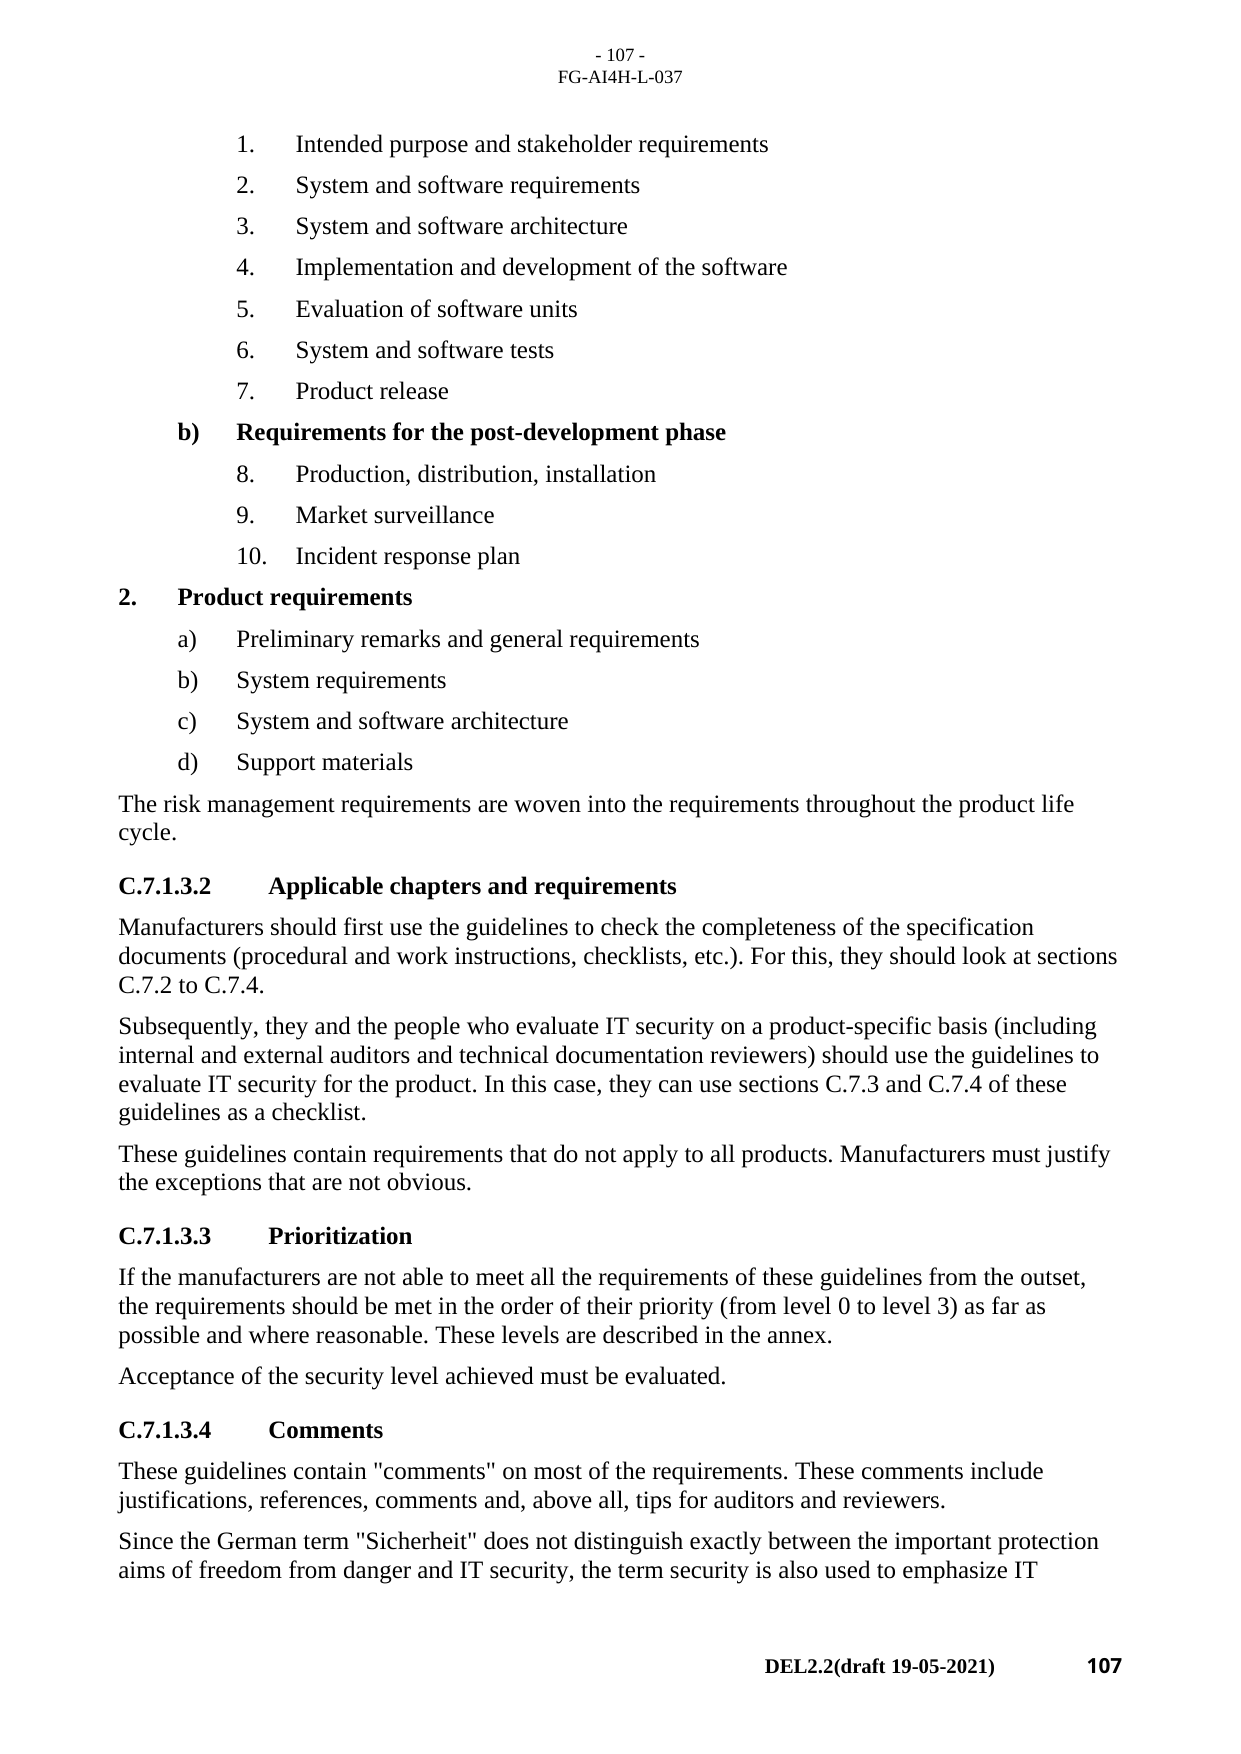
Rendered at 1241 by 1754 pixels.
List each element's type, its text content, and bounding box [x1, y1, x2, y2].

list Support materials [177, 747, 1122, 776]
text These guidelines contain "comments" on most of the requirements. These comments include justifications, references, comments and, above all, tips for auditors and reviewers. [118, 1456, 1122, 1514]
list Market surveillance [236, 500, 1122, 529]
text Comments [118, 1415, 1122, 1444]
list Product requirements [118, 582, 1122, 611]
list Requirements for the post-development phase [177, 417, 1122, 446]
list System and software architecture [177, 706, 1122, 735]
text Subsequently, they and the people who evaluate IT security on a product-specific basis (including internal and external auditors and technical documentation reviewers) should use the guidelines to evaluate IT security for the product. In this case, they can use sections C.7.3 and C.7.4 of these guidelines as a checklist. [118, 1011, 1122, 1126]
list System and software architecture [236, 211, 1122, 240]
list System and software requirements [236, 170, 1122, 199]
text The risk management requirements are woven into the requirements throughout the product life cycle. [118, 789, 1122, 846]
text Manufacturers should first use the guidelines to check the completeness of the specification documents (procedural and work instructions, checklists, etc.). For this, they should look at sections C.7.2 to C.7.4. [118, 912, 1122, 999]
list System and software tests [236, 335, 1122, 364]
list Evaluation of software units [236, 294, 1122, 322]
list Product release [236, 376, 1122, 405]
text Prioritization [118, 1221, 1122, 1250]
list Production, distribution, installation [236, 459, 1122, 487]
list Preliminary remarks and general requirements [177, 624, 1122, 652]
list Incident response plan [236, 541, 1122, 570]
text Applicable chapters and requirements [118, 871, 1122, 900]
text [118, 1526, 1122, 1584]
list Implementation and development of the software [236, 252, 1122, 281]
text If the manufacturers are not able to meet all the requirements of these guidelines from the outset, the requirements should be met in the order of their priority (from level 0 to level 3) as far as possible and where reasonable. These levels are described in the annex. [118, 1262, 1122, 1349]
text Acceptance of the security level achieved must be evaluated. [118, 1361, 1122, 1390]
text These guidelines contain requirements that do not apply to all products. Manufacturers must justify the exceptions that are not obvious. [118, 1139, 1122, 1196]
list System requirements [177, 665, 1122, 694]
list Intended purpose and stakeholder requirements [236, 129, 1122, 157]
